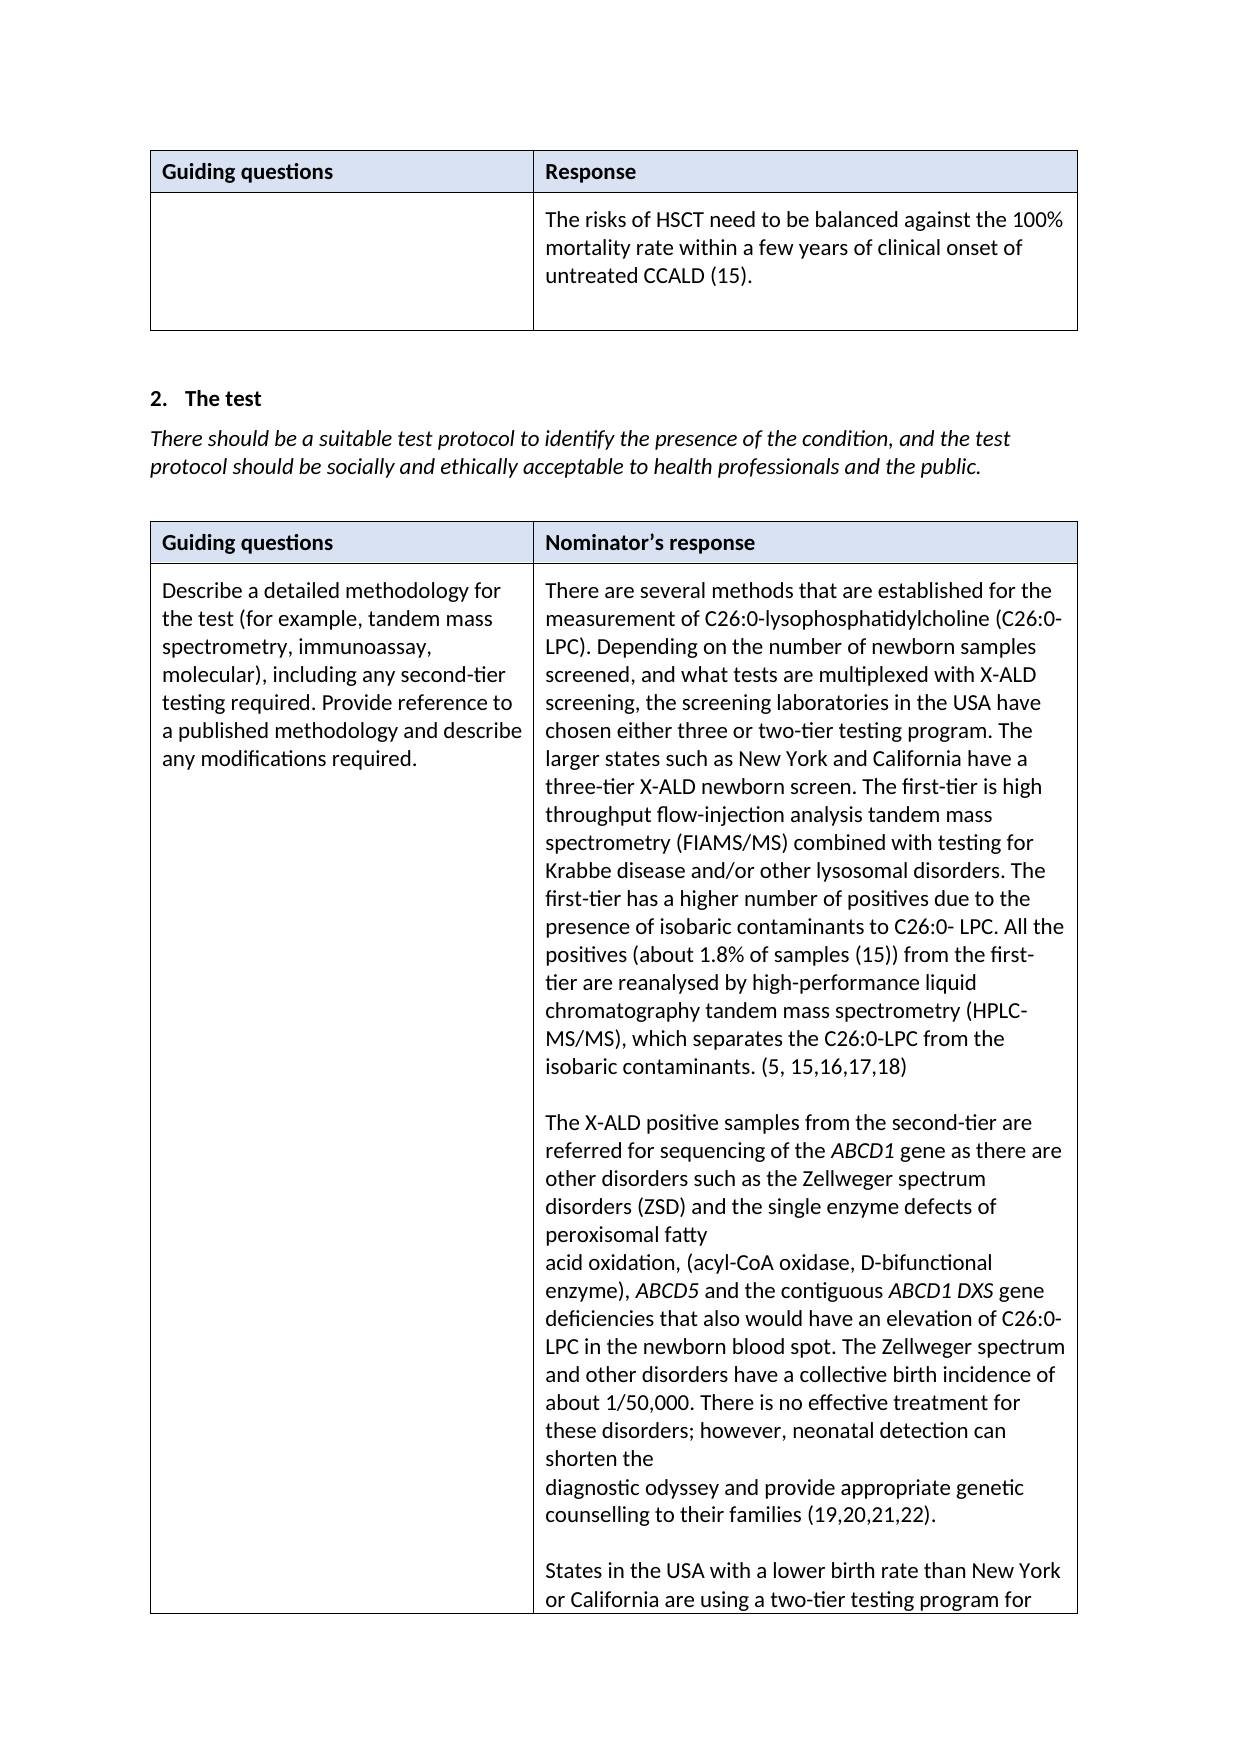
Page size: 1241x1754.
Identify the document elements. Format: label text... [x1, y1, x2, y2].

list The test [150, 384, 1078, 412]
table_header Response [534, 151, 1077, 192]
text protocol should be socially and ethically acceptable to health professionals and the public. [150, 452, 1078, 480]
table_header Guiding questions [151, 151, 533, 192]
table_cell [151, 193, 533, 330]
text There should be a suitable test protocol to identify the presence of the condition, and the test [150, 424, 1078, 452]
table_header Guiding questions [151, 522, 533, 562]
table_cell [534, 193, 1077, 330]
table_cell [151, 564, 533, 1613]
table_header Nominator’s response [534, 522, 1077, 562]
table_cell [534, 564, 1077, 1613]
